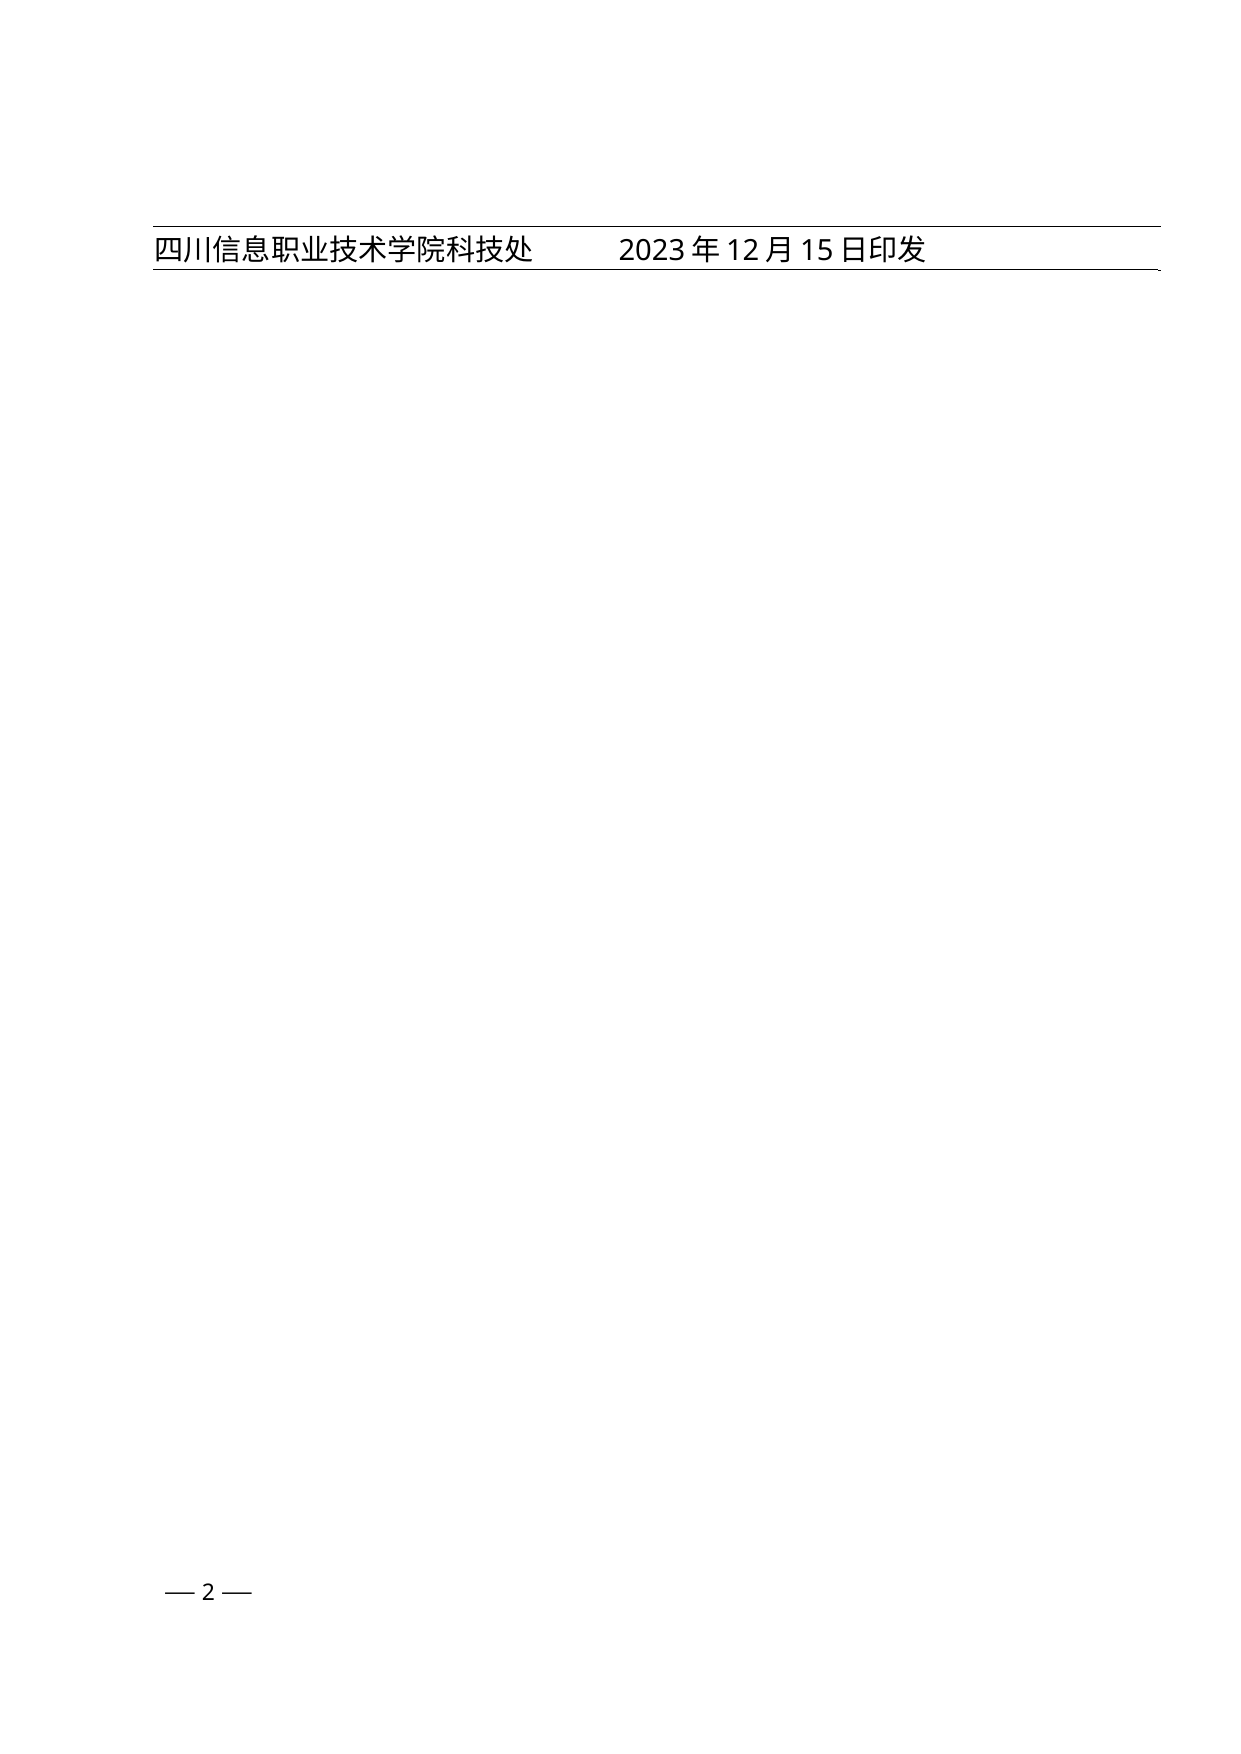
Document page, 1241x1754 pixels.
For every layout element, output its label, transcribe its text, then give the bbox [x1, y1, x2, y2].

text 四川信息职业技术学院科技处 2023年12月15日印发 [154, 227, 1115, 268]
